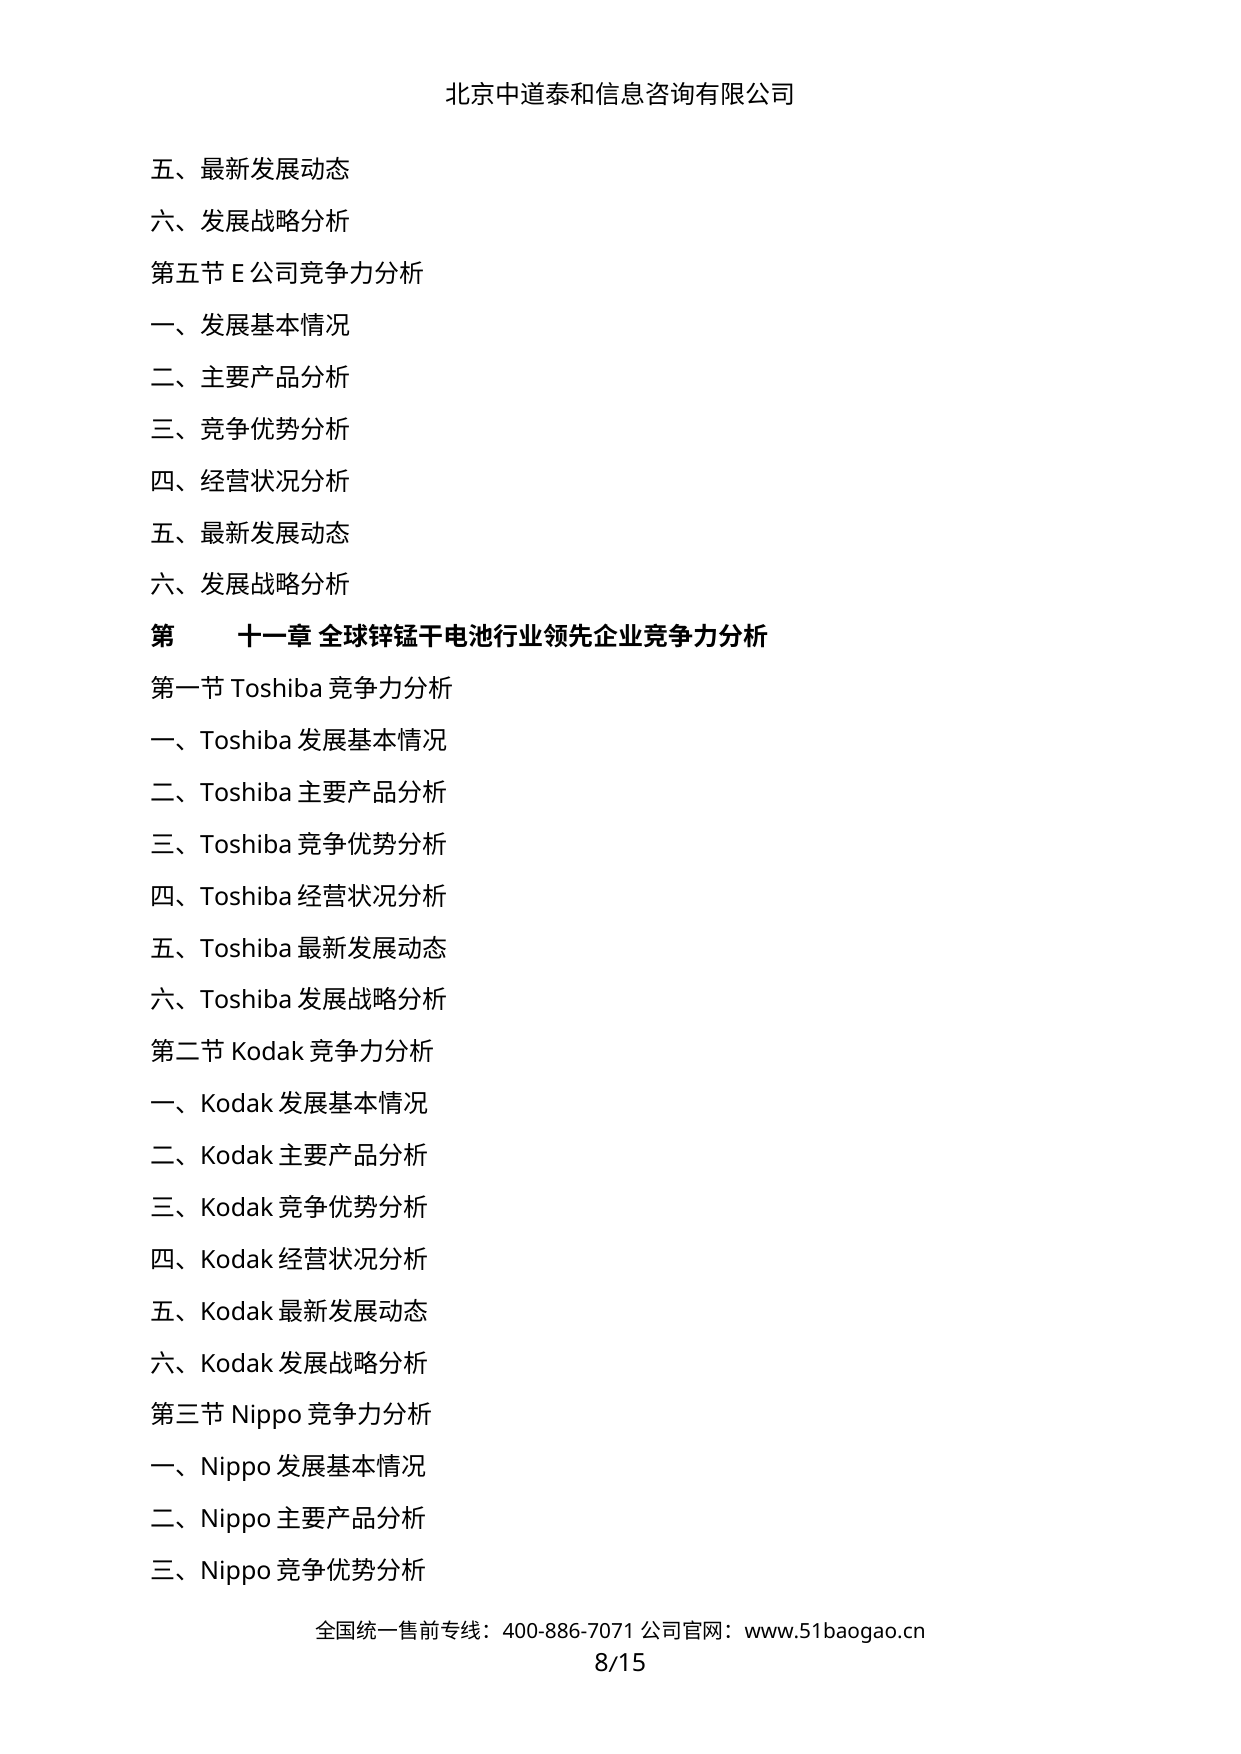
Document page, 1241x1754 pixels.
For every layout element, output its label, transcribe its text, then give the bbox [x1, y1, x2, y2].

text 第 十一章 全球锌锰干电池行业领先企业竞争力分析 [150, 617, 1090, 653]
text 二、Nippo主要产品分析 [150, 1499, 1090, 1535]
text 第五节 E公司竞争力分析 [150, 254, 1090, 290]
text 第三节 Nippo竞争力分析 [150, 1395, 1090, 1431]
text 五、最新发展动态 [150, 513, 1090, 549]
text 二、Toshiba主要产品分析 [150, 772, 1090, 809]
text 三、Nippo竞争优势分析 [150, 1551, 1090, 1587]
text 一、Nippo发展基本情况 [150, 1447, 1090, 1483]
text 三、Kodak竞争优势分析 [150, 1187, 1090, 1224]
text 六、Kodak发展战略分析 [150, 1343, 1090, 1379]
text 四、Kodak经营状况分析 [150, 1239, 1090, 1276]
text 四、经营状况分析 [150, 461, 1090, 497]
text 五、Toshiba最新发展动态 [150, 928, 1090, 964]
text 第二节 Kodak竞争力分析 [150, 1032, 1090, 1068]
text 六、Toshiba发展战略分析 [150, 980, 1090, 1016]
text 二、Kodak主要产品分析 [150, 1136, 1090, 1172]
text 五、最新发展动态 [150, 150, 1090, 186]
text 三、竞争优势分析 [150, 409, 1090, 446]
text 一、发展基本情况 [150, 306, 1090, 342]
text 六、发展战略分析 [150, 202, 1090, 238]
text 二、主要产品分析 [150, 357, 1090, 394]
text 四、Toshiba经营状况分析 [150, 876, 1090, 912]
text 六、发展战略分析 [150, 565, 1090, 601]
text 五、Kodak最新发展动态 [150, 1291, 1090, 1327]
text 一、Kodak发展基本情况 [150, 1084, 1090, 1120]
text 第一节 Toshiba竞争力分析 [150, 669, 1090, 705]
text 一、Toshiba发展基本情况 [150, 721, 1090, 757]
text 三、Toshiba竞争优势分析 [150, 824, 1090, 861]
